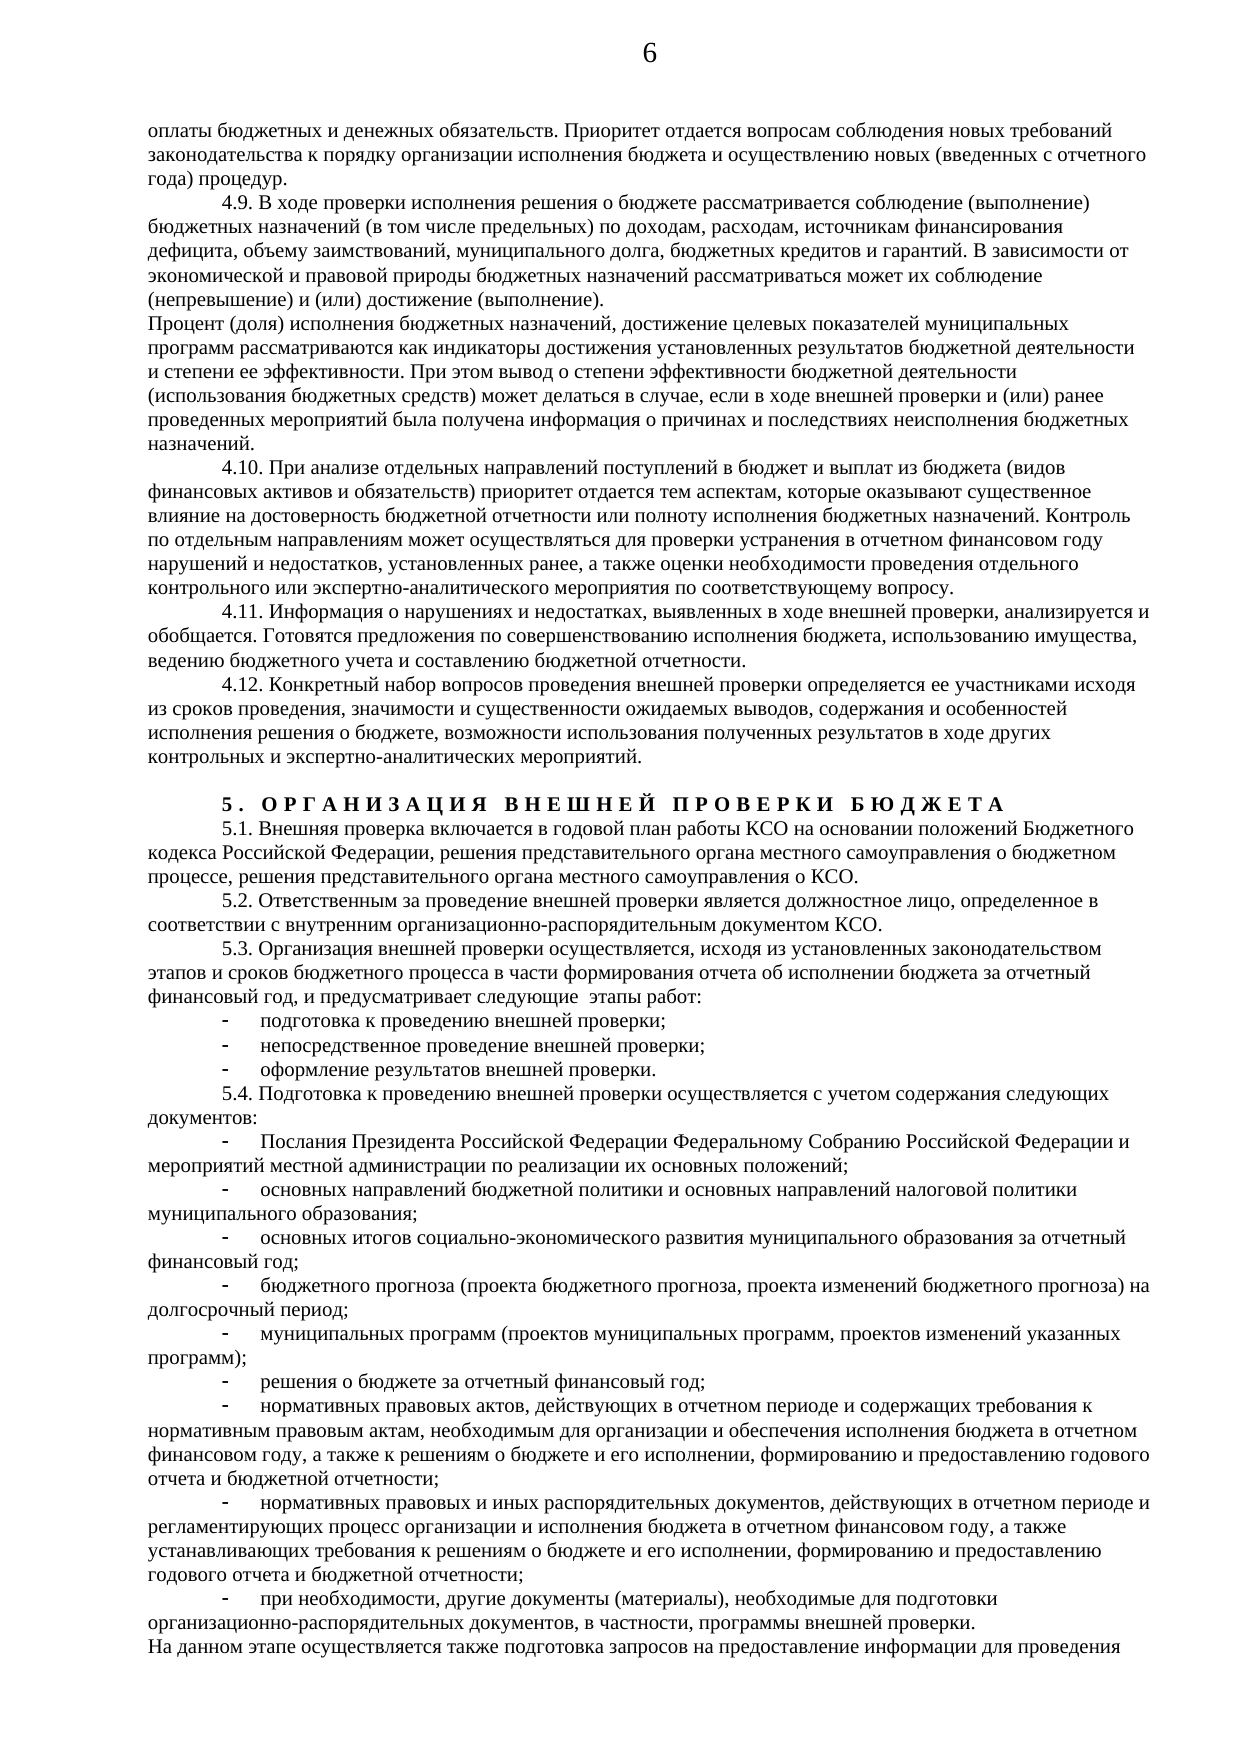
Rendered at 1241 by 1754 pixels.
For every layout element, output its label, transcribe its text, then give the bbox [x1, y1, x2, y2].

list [148, 1634, 1152, 1658]
list При анализе отдельных направлений поступлений в бюджет и выплат из бюджета (видов финансовых активов и обязательств) приоритет отдается тем аспектам, которые оказывают существенное влияние на достоверность бюджетной отчетности или полноту исполнения бюджетных назначений. Контроль по отдельным направлениям может осуществляться для проверки устранения в отчетном финансовом году нарушений и недостатков, установленных ранее, а также оценки необходимости проведения отдельного контрольного или экспертно-аналитического мероприятия по соответствующему вопросу. [148, 455, 1152, 599]
list основных итогов социально-экономического развития муниципального образования за отчетный финансовый год; [148, 1225, 1152, 1273]
list Послания Президента Российской Федерации Федеральному Собранию Российской Федерации и мероприятий местной администрации по реализации их основных положений; [148, 1129, 1152, 1177]
text Процент (доля) исполнения бюджетных назначений, достижение целевых показателей муниципальных программ рассматриваются как индикаторы достижения установленных результатов бюджетной деятельности и степени ее эффективности. При этом вывод о степени эффективности бюджетной деятельности (использования бюджетных средств) может делаться в случае, если в ходе внешней проверки и (или) ранее проведенных мероприятий была получена информация о причинах и последствиях неисполнения бюджетных назначений. [148, 311, 1152, 455]
list при необходимости, другие документы (материалы), необходимые для подготовки организационно-распорядительных документов, в частности, программы внешней проверки. [148, 1586, 1152, 1634]
list Организация внешней проверки осуществляется, исходя из установленных законодательством этапов и сроков бюджетного процесса в части формирования отчета об исполнении бюджета за отчетный финансовый год, и предусматривает следующие этапы работ: [148, 936, 1152, 1008]
list Внешняя проверка включается в годовой план работы КСО на основании положений Бюджетного кодекса Российской Федерации, решения представительного органа местного самоуправления о бюджетном процессе, решения представительного органа местного самоуправления о КСО. [148, 816, 1152, 888]
list Ответственным за проведение внешней проверки является должностное лицо, определенное в соответствии с внутренним организационно-распорядительным документом КСО. [148, 888, 1152, 936]
list подготовка к проведению внешней проверки; [148, 1008, 1152, 1032]
list решения о бюджете за отчетный финансовый год; [148, 1369, 1152, 1393]
list Конкретный набор вопросов проведения внешней проверки определяется ее участниками исходя из сроков проведения, значимости и существенности ожидаемых выводов, содержания и особенностей исполнения решения о бюджете, возможности использования полученных результатов в ходе других контрольных и экспертно-аналитических мероприятий. [148, 672, 1152, 768]
list бюджетного прогноза (проекта бюджетного прогноза, проекта изменений бюджетного прогноза) на долгосрочный период; [148, 1273, 1152, 1321]
list нормативных правовых и иных распорядительных документов, действующих в отчетном периоде и регламентирующих процесс организации и исполнения бюджета в отчетном финансовом году, а также устанавливающих требования к решениям о бюджете и его исполнении, формированию и предоставлению годового отчета и бюджетной отчетности; [148, 1490, 1152, 1586]
list непосредственное проведение внешней проверки; [148, 1032, 1152, 1057]
list оформление результатов внешней проверки. [148, 1057, 1152, 1081]
list Подготовка к проведению внешней проверки осуществляется с учетом содержания следующих документов: [148, 1081, 1152, 1129]
list В ходе проверки исполнения решения о бюджете рассматривается соблюдение (выполнение) бюджетных назначений (в том числе предельных) по доходам, расходам, источникам финансирования дефицита, объему заимствований, муниципального долга, бюджетных кредитов и гарантий. В зависимости от экономической и правовой природы бюджетных назначений рассматриваться может их соблюдение (непревышение) и (или) достижение (выполнение). [148, 190, 1152, 311]
list основных направлений бюджетной политики и основных направлений налоговой политики муниципального образования; [148, 1177, 1152, 1225]
list Информация о нарушениях и недостатках, выявленных в ходе внешней проверки, анализируется и обобщается. Готовятся предложения по совершенствованию исполнения бюджета, использованию имущества, ведению бюджетного учета и составлению бюджетной отчетности. [148, 599, 1152, 672]
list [148, 118, 1152, 190]
list муниципальных программ (проектов муниципальных программ, проектов изменений указанных программ); [148, 1321, 1152, 1369]
subtitle Организация внешней проверки бюджета [148, 792, 1152, 816]
list нормативных правовых актов, действующих в отчетном периоде и содержащих требования к нормативным правовым актам, необходимым для организации и обеспечения исполнения бюджета в отчетном финансовом году, а также к решениям о бюджете и его исполнении, формированию и предоставлению годового отчета и бюджетной отчетности; [148, 1393, 1152, 1490]
